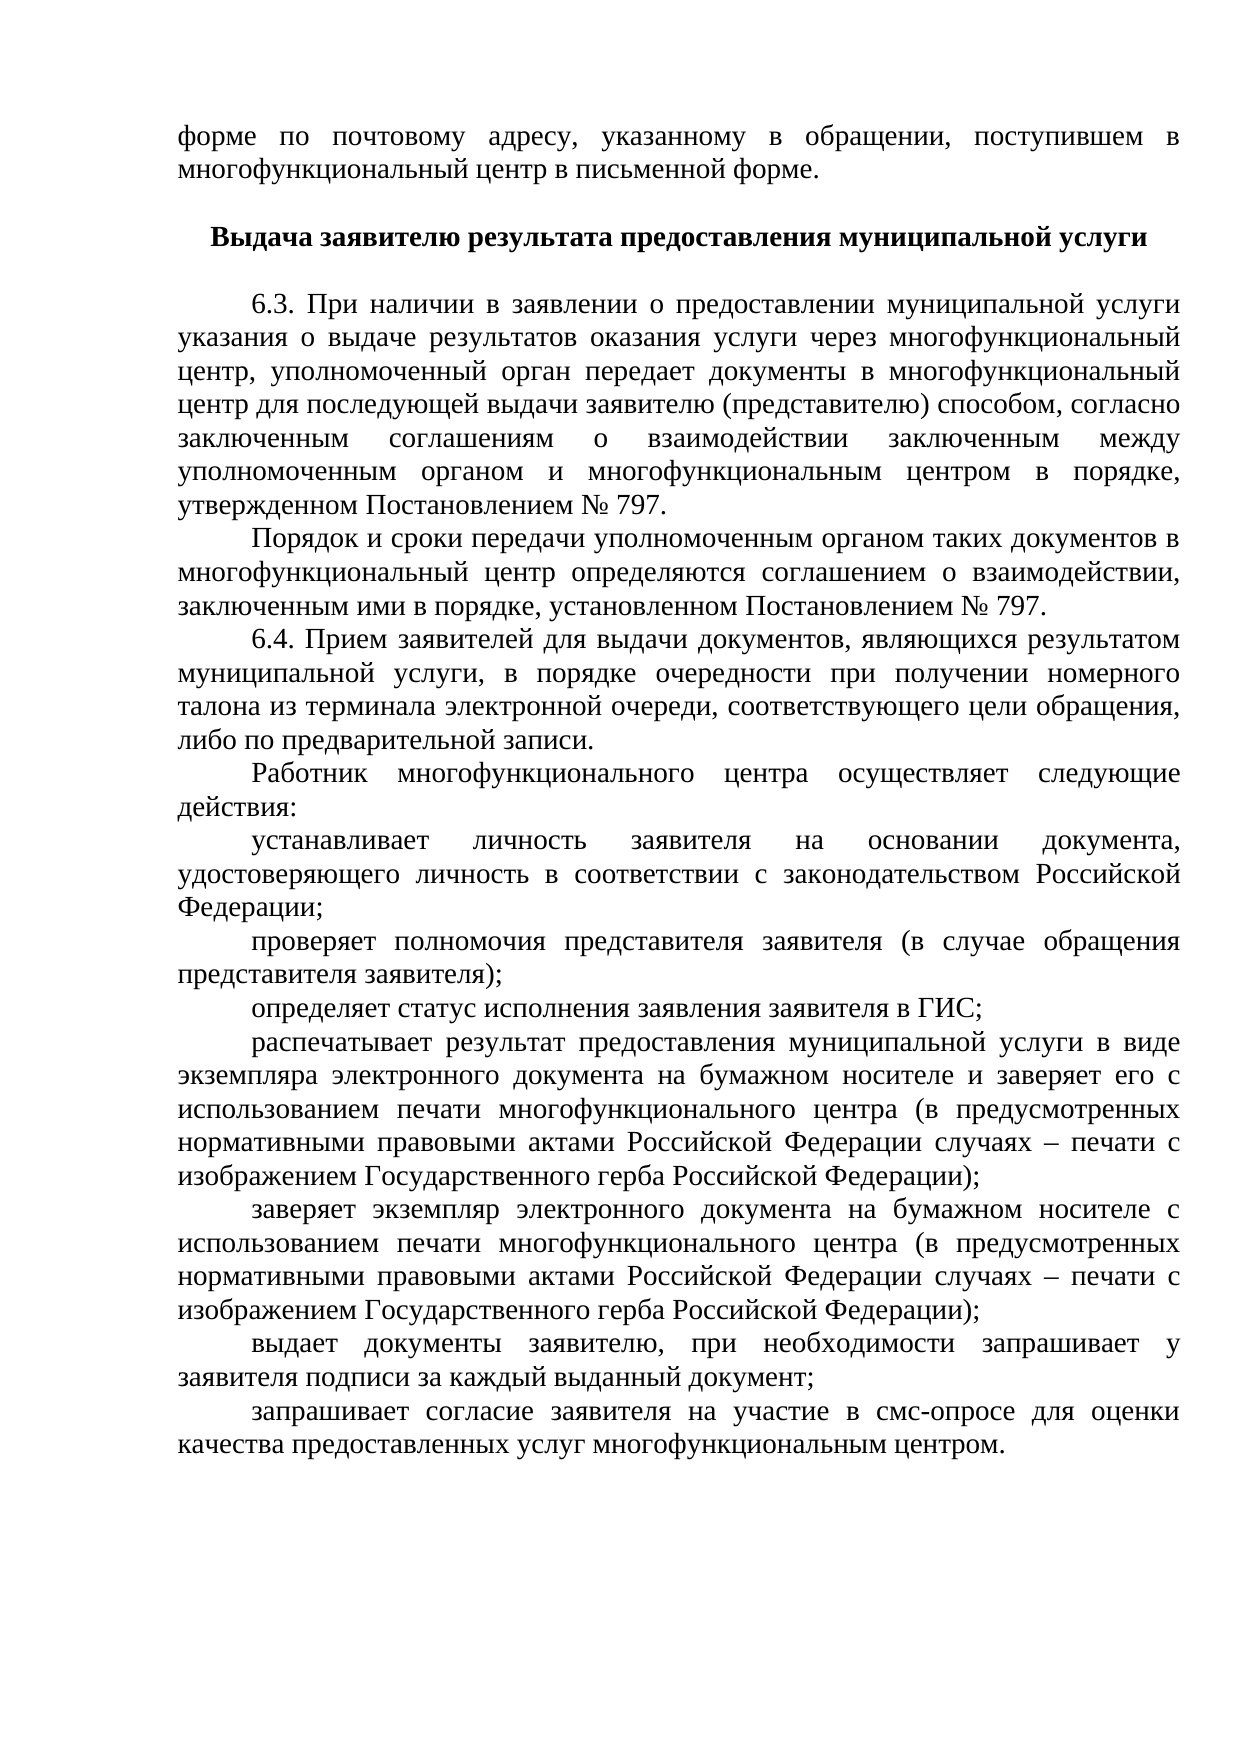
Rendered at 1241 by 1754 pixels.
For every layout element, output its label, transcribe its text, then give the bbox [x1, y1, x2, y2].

text запрашивает согласие заявителя на участие в смс-опросе для оценки качества предоставленных услуг многофункциональным центром. [177, 1393, 1181, 1460]
text Порядок и сроки передачи уполномоченным органом таких документов в многофункциональный центр определяются соглашением о взаимодействии, заключенным ими в порядке, установленном Постановлением № 797. [177, 521, 1181, 621]
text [177, 118, 1181, 185]
text 6.3. При наличии в заявлении о предоставлении муниципальной услуги указания о выдаче результатов оказания услуги через многофункциональный центр, уполномоченный орган передает документы в многофункциональный центр для последующей выдачи заявителю (представителю) способом, согласно заключенным соглашениям о взаимодействии заключенным между уполномоченным органом и многофункциональным центром в порядке, утвержденном Постановлением № 797. [177, 286, 1181, 521]
text проверяет полномочия представителя заявителя (в случае обращения представителя заявителя); [177, 923, 1181, 990]
text устанавливает личность заявителя на основании документа, удостоверяющего личность в соответствии с законодательством Российской Федерации; [177, 822, 1181, 923]
text Выдача заявителю результата предоставления муниципальной услуги [177, 219, 1181, 252]
text выдает документы заявителю, при необходимости запрашивает у заявителя подписи за каждый выданный документ; [177, 1326, 1181, 1393]
text 6.4. Прием заявителей для выдачи документов, являющихся результатом муниципальной услуги, в порядке очередности при получении номерного талона из терминала электронной очереди, соответствующего цели обращения, либо по предварительной записи. [177, 621, 1181, 755]
text определяет статус исполнения заявления заявителя в ГИС; [177, 990, 1181, 1024]
text заверяет экземпляр электронного документа на бумажном носителе с использованием печати многофункционального центра (в предусмотренных нормативными правовыми актами Российской Федерации случаях – печати с изображением Государственного герба Российской Федерации); [177, 1191, 1181, 1326]
text распечатывает результат предоставления муниципальной услуги в виде экземпляра электронного документа на бумажном носителе и заверяет его с использованием печати многофункционального центра (в предусмотренных нормативными правовыми актами Российской Федерации случаях – печати с изображением Государственного герба Российской Федерации); [177, 1024, 1181, 1191]
text Работник многофункционального центра осуществляет следующие действия: [177, 755, 1181, 822]
